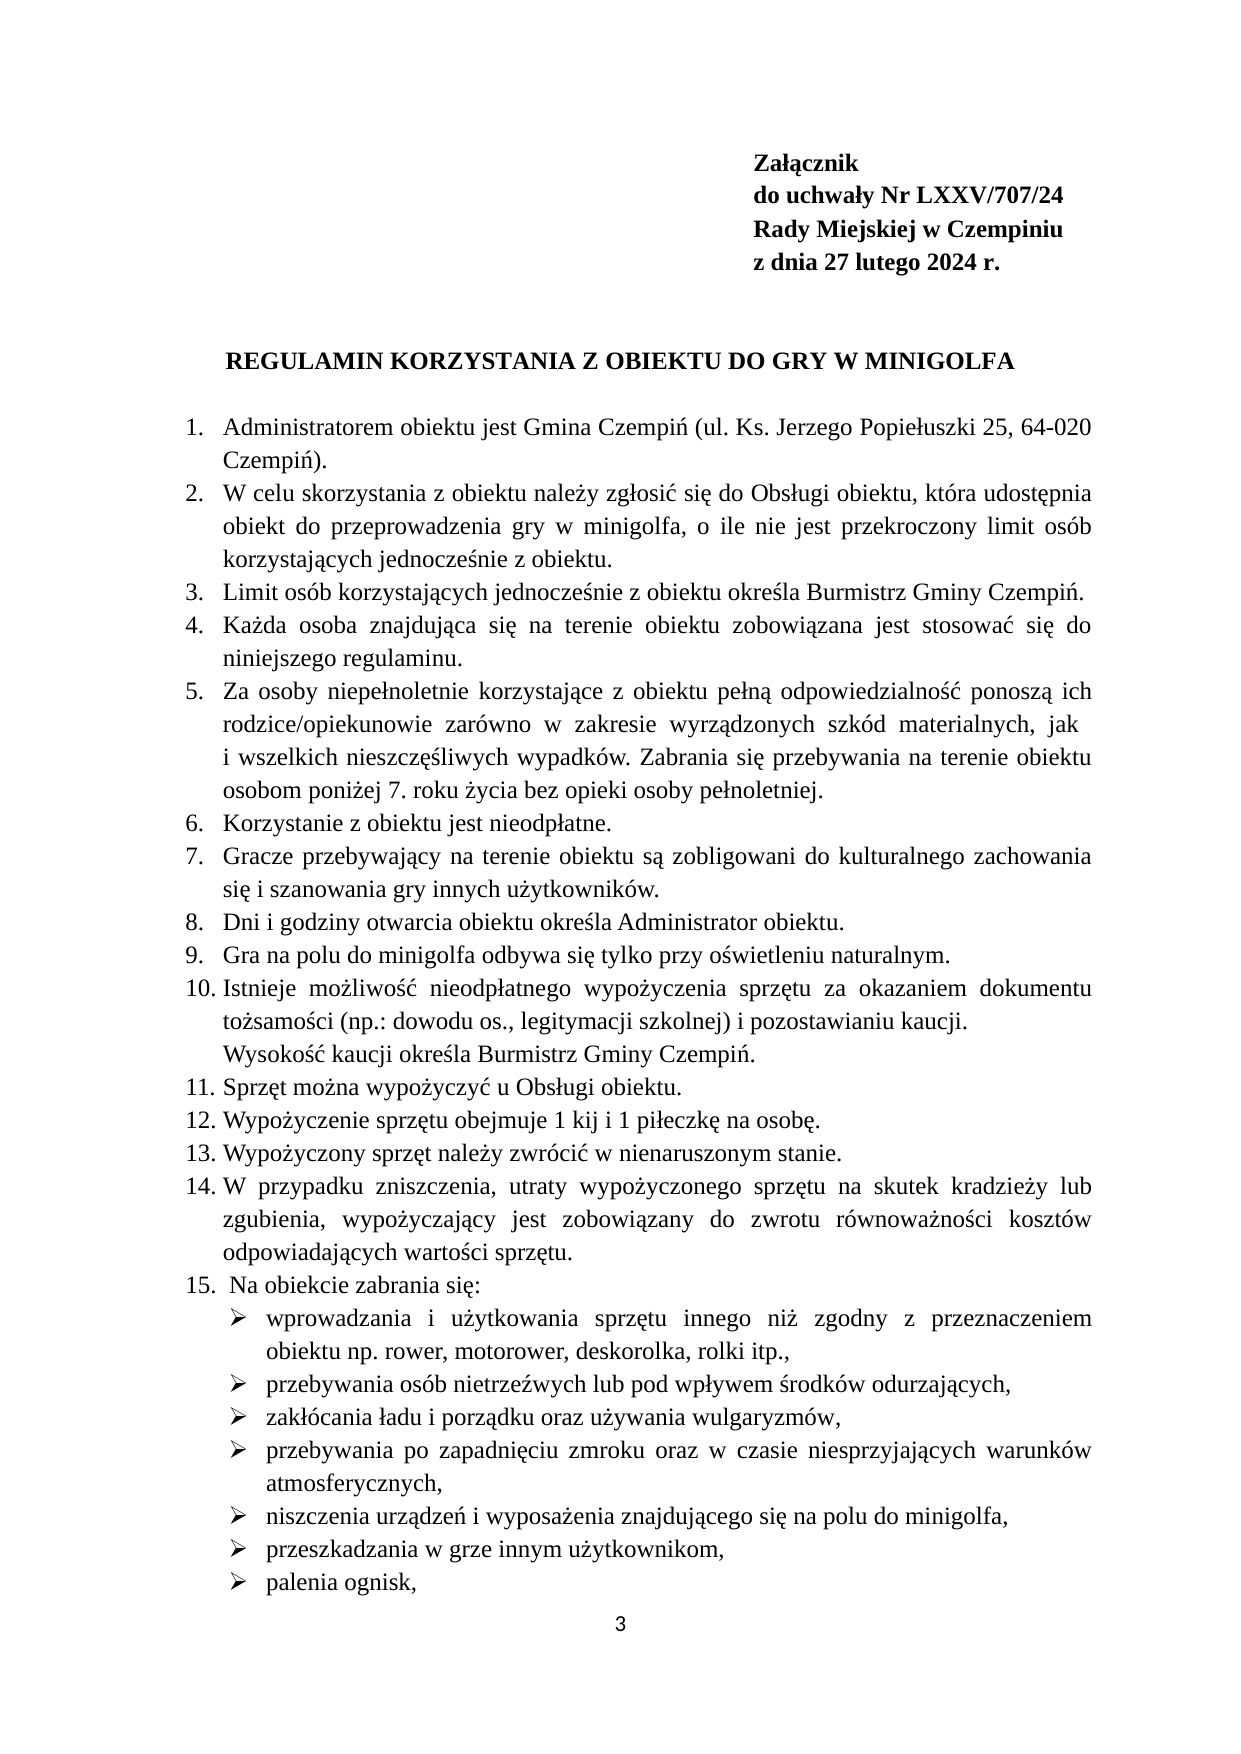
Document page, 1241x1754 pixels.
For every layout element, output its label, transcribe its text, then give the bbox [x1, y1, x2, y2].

list Wypożyczenie sprzętu obejmuje 1 kij i 1 piłeczkę na osobę. [185, 1105, 1093, 1134]
list Na obiekcie zabrania się: [185, 1270, 1093, 1299]
text REGULAMIN KORZYSTANIA Z obiektu do gry w minigolfa [148, 346, 1093, 374]
list W celu skorzystania z obiektu należy zgłosić się do Obsługi obiektu, która udostępnia obiekt do przeprowadzenia gry w minigolfa, o ile nie jest przekroczony limit osób korzystających jednocześnie z obiektu. [185, 478, 1093, 573]
list Wypożyczony sprzęt należy zwrócić w nienaruszonym stanie. [185, 1138, 1093, 1167]
list zakłócania ładu i porządku oraz używania wulgaryzmów, [228, 1402, 1093, 1431]
list Administratorem obiektu jest Gmina Czempiń (ul. Ks. Jerzego Popiełuszki 25, 64-020 Czempiń). [185, 412, 1093, 473]
list Za osoby niepełnoletnie korzystające z obiektu pełną odpowiedzialność ponoszą ich rodzice/opiekunowie zarówno w zakresie wyrządzonych szkód materialnych, jak i wszelkich nieszczęśliwych wypadków. Zabrania się przebywania na terenie obiektu osobom poniżej 7. roku życia bez opieki osoby pełnoletniej. [185, 676, 1093, 804]
text Załącznik [753, 148, 1093, 176]
list przebywania po zapadnięciu zmroku oraz w czasie niesprzyjających warunków atmosferycznych, [228, 1435, 1093, 1497]
list Wysokość kaucji określa Burmistrz Gminy Czempiń. [223, 1039, 1093, 1068]
list Gracze przebywający na terenie obiektu są zobligowani do kulturalnego zachowania się i szanowania gry innych użytkowników. [185, 841, 1093, 903]
list Korzystanie z obiektu jest nieodpłatne. [185, 808, 1093, 837]
list palenia ognisk, [228, 1567, 1093, 1596]
list Sprzęt można wypożyczyć u Obsługi obiektu. [185, 1072, 1093, 1101]
text z dnia 27 lutego 2024 r. [753, 247, 1093, 275]
list Każda osoba znajdująca się na terenie obiektu zobowiązana jest stosować się do niniejszego regulaminu. [185, 610, 1093, 672]
list przebywania osób nietrzeźwych lub pod wpływem środków odurzających, [228, 1369, 1093, 1398]
list Istnieje możliwość nieodpłatnego wypożyczenia sprzętu za okazaniem dokumentu tożsamości (np.: dowodu os., legitymacji szkolnej) i pozostawianiu kaucji. [185, 973, 1093, 1035]
list W przypadku zniszczenia, utraty wypożyczonego sprzętu na skutek kradzieży lub zgubienia, wypożyczający jest zobowiązany do zwrotu równoważności kosztów odpowiadających wartości sprzętu. [185, 1171, 1093, 1266]
list Gra na polu do minigolfa odbywa się tylko przy oświetleniu naturalnym. [185, 940, 1093, 969]
list przeszkadzania w grze innym użytkownikom, [228, 1534, 1093, 1563]
list niszczenia urządzeń i wyposażenia znajdującego się na polu do minigolfa, [228, 1501, 1093, 1530]
list Dni i godziny otwarcia obiektu określa Administrator obiektu. [185, 907, 1093, 936]
list Limit osób korzystających jednocześnie z obiektu określa Burmistrz Gminy Czempiń. [185, 577, 1093, 606]
text do uchwały Nr LXXV/707/24 [753, 181, 1093, 209]
list wprowadzania i użytkowania sprzętu innego niż zgodny z przeznaczeniem obiektu np. rower, motorower, deskorolka, rolki itp., [228, 1303, 1093, 1365]
text Rady Miejskiej w Czempiniu [753, 214, 1093, 242]
